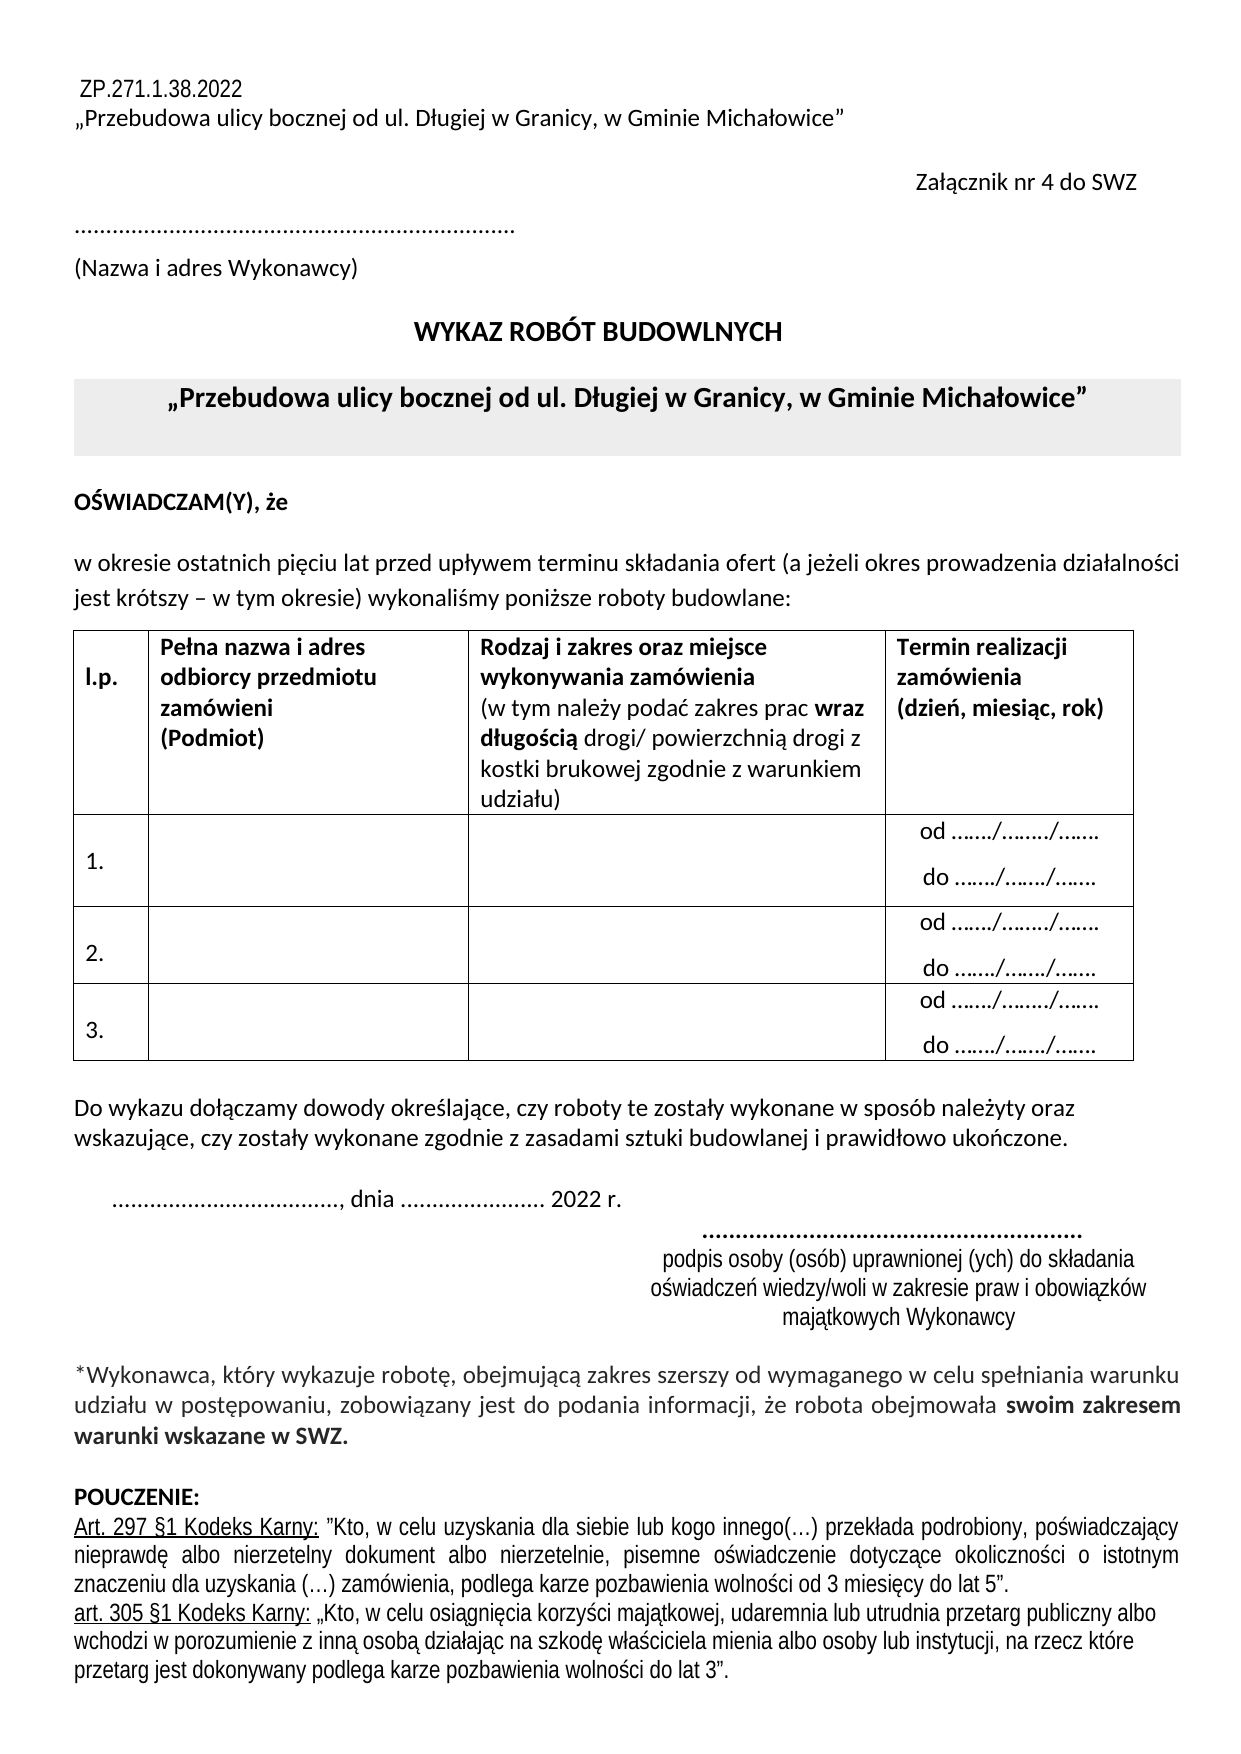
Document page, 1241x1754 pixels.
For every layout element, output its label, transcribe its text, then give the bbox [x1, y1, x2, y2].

text (Nazwa i adres Wykonawcy) [74, 252, 1181, 283]
table_cell 1. [74, 815, 148, 906]
table_cell [149, 907, 468, 983]
text art. 305 §1 Kodeks Karny: „Kto, w celu osiągnięcia korzyści majątkowej, udaremnia lub utrudnia przetarg publiczny albo wchodzi w porozumienie z inną osobą działając na szkodę właściciela mienia albo osoby lub instytucji, na rzecz które przetarg jest dokonywany podlega karze pozbawienia wolności do lat 3”. [74, 1597, 1181, 1683]
text podpis osoby (osób) uprawnionej (ych) do składania oświadczeń wiedzy/woli w zakresie praw i obowiązków majątkowych Wykonawcy [620, 1244, 1177, 1330]
text OŚWIADCZAM(Y), że [74, 486, 1181, 517]
table_header Termin realizacji zamówienia (dzień, miesiąc, rok) [886, 631, 1133, 814]
table_cell [469, 984, 885, 1060]
text Załącznik nr 4 do SWZ [916, 166, 1181, 197]
table_cell 3. [74, 984, 148, 1060]
table_cell [149, 815, 468, 906]
table_header Pełna nazwa i adres odbiorcy przedmiotu zamówieni (Podmiot) [149, 631, 468, 814]
table_header l.p. [74, 631, 148, 814]
table_cell 2. [74, 907, 148, 983]
table_cell od ……./……../……. do ……./……./……. [886, 907, 1133, 983]
table_cell od ……./……../……. do ……./……./……. [886, 815, 1133, 906]
text ...................................................................... [74, 209, 1181, 240]
text Art. 297 §1 Kodeks Karny: ”Kto, w celu uzyskania dla siebie lub kogo innego(…) przekłada podrobiony, poświadczający nieprawdę albo nierzetelny dokument albo nierzetelnie, pisemne oświadczenie dotyczące okoliczności o istotnym znaczeniu dla uzyskania (…) zamówienia, podlega karze pozbawienia wolności od 3 miesięcy do lat 5”. [74, 1512, 1181, 1597]
text ......................................................... [74, 1214, 1177, 1244]
table_cell [469, 815, 885, 906]
text POUCZENIE: [74, 1481, 1181, 1512]
text Do wykazu dołączamy dowody określające, czy roboty te zostały wykonane w sposób należyty oraz wskazujące, czy zostały wykonane zgodnie z zasadami sztuki budowlanej i prawidłowo ukończone. [74, 1092, 1181, 1153]
text ...................................., dnia ....................... 2022 r. [111, 1183, 1181, 1214]
table_cell od ……./……../……. do ……./……./……. [886, 984, 1133, 1060]
table_cell [469, 907, 885, 983]
table_header Rodzaj i zakres oraz miejsce wykonywania zamówienia (w tym należy podać zakres prac wraz długością drogi/ powierzchnią drogi z kostki brukowej zgodnie z warunkiem udziału) [469, 631, 885, 814]
text w okresie ostatnich pięciu lat przed upływem terminu składania ofert (a jeżeli okres prowadzenia działalności jest krótszy – w tym okresie) wykonaliśmy poniższe roboty budowlane: [74, 547, 1181, 613]
text WYKAZ ROBÓT BUDOWLNYCH [413, 313, 1181, 349]
text *Wykonawca, który wykazuje robotę, obejmującą zakres szerszy od wymaganego w celu spełniania warunku udziału w postępowaniu, zobowiązany jest do podania informacji, że robota obejmowała swoim zakresem warunki wskazane w SWZ. [74, 1359, 1181, 1451]
text „Przebudowa ulicy bocznej od ul. Długiej w Granicy, w Gminie Michałowice” [74, 379, 1181, 415]
table_cell [149, 984, 468, 1060]
